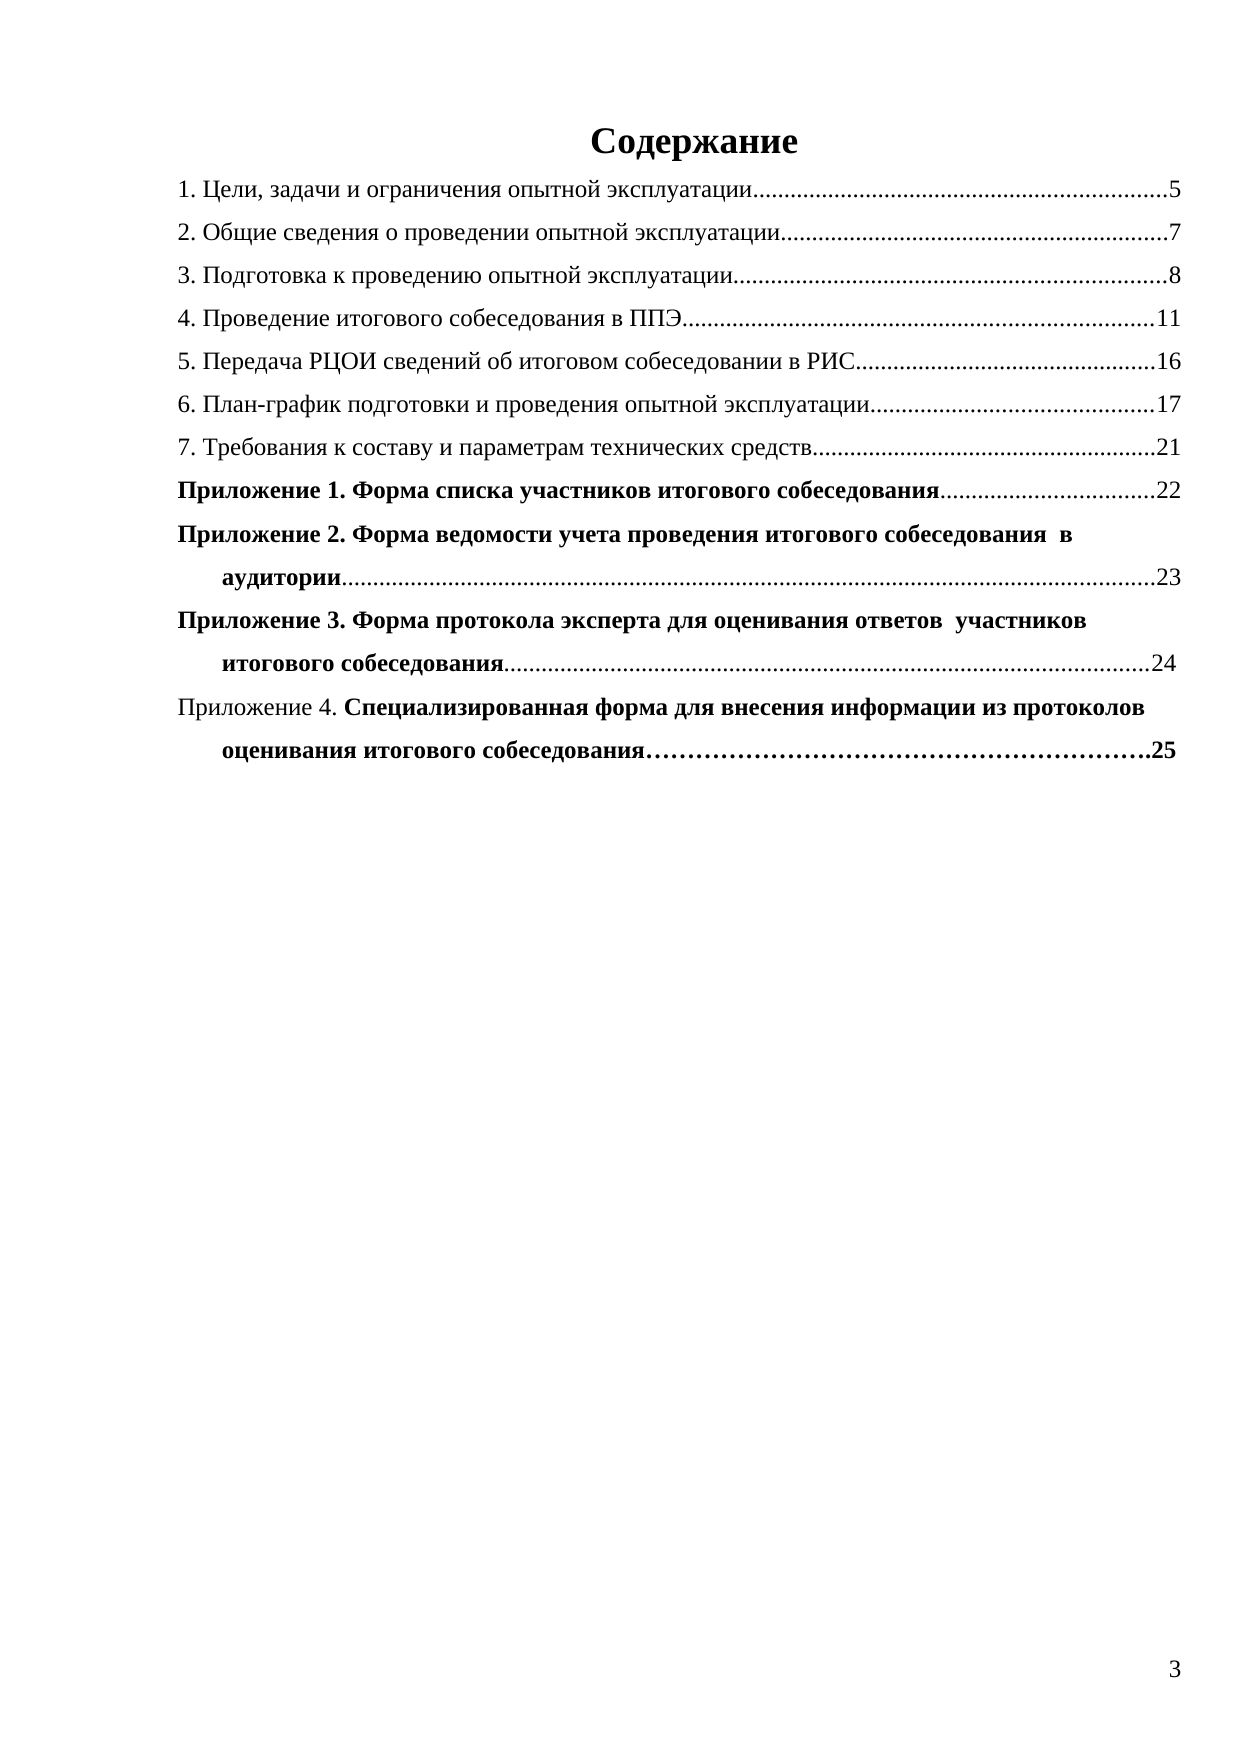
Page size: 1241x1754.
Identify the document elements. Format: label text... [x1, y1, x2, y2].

text 1. Цели, задачи и ограничения опытной эксплуатации 5 [177, 174, 1181, 202]
text Приложение 1. Форма списка участников итогового собеседования 22 [177, 476, 1181, 504]
text Приложение 4. Специализированная форма для внесения информации из протоколов оценивания итогового собеседования…………………………………………………….25 [177, 692, 1181, 763]
text Приложение 2. Форма ведомости учета проведения итогового собеседования в аудитории 23 [177, 519, 1181, 591]
text 6. План-график подготовки и проведения опытной эксплуатации 17 [177, 389, 1181, 418]
text Приложение 3. Форма протокола эксперта для оценивания ответов участников итогового собеседования 24 [177, 605, 1181, 677]
text 4. Проведение итогового собеседования в ППЭ 11 [177, 303, 1181, 332]
text 3. Подготовка к проведению опытной эксплуатации 8 [177, 260, 1181, 289]
subtitle Содержание [177, 118, 1181, 161]
text 2. Общие сведения о проведении опытной эксплуатации 7 [177, 217, 1181, 246]
text 7. Требования к составу и параметрам технических средств 21 [177, 432, 1181, 461]
text 5. Передача РЦОИ сведений об итоговом собеседовании в РИС 16 [177, 346, 1181, 375]
